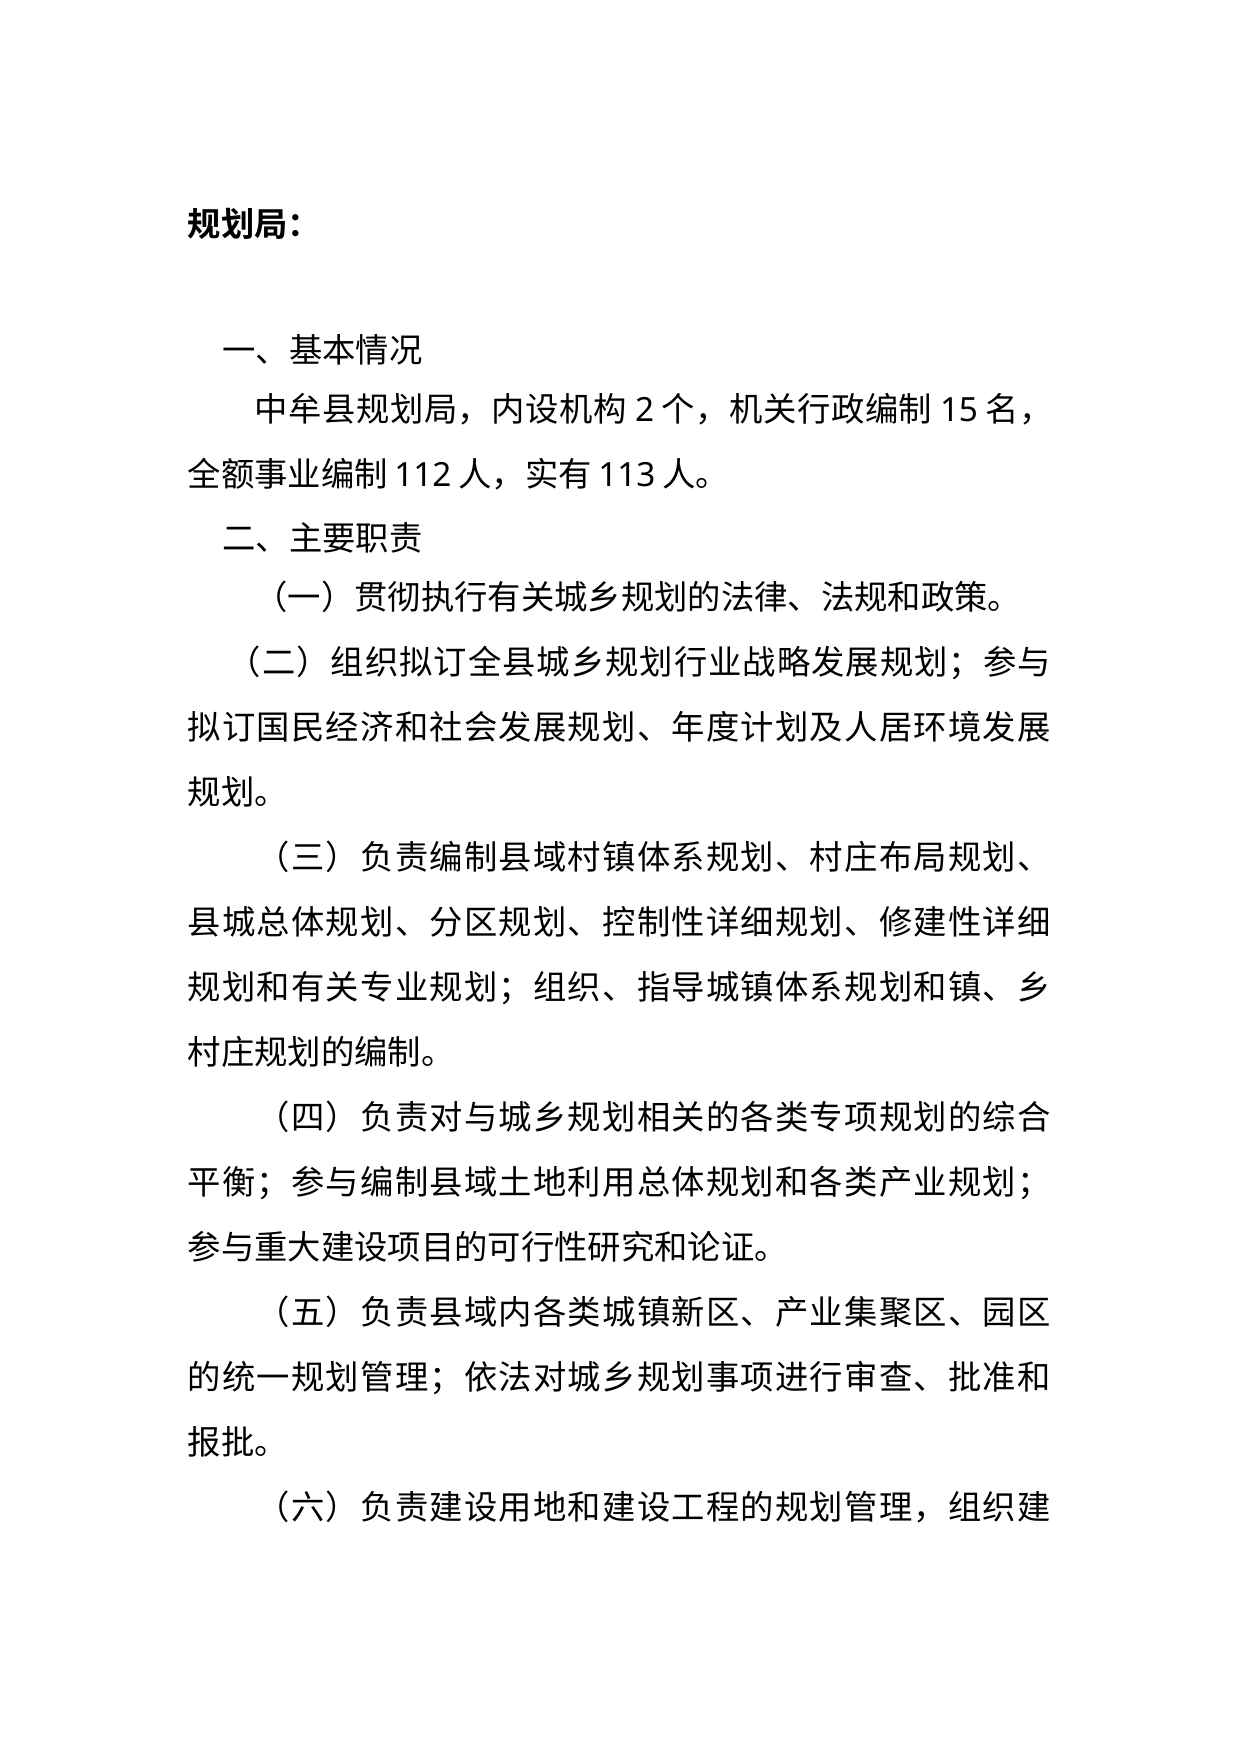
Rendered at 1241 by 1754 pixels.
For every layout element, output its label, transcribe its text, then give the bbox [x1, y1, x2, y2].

subtitle 规划局： [187, 189, 1053, 254]
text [187, 562, 1053, 1537]
text 一、基本情况 [187, 316, 1053, 374]
text 中牟县规划局，内设机构2个，机关行政编制15名，全额事业编制112人，实有113人。 [187, 374, 1053, 504]
text 二、主要职责 [187, 504, 1053, 562]
